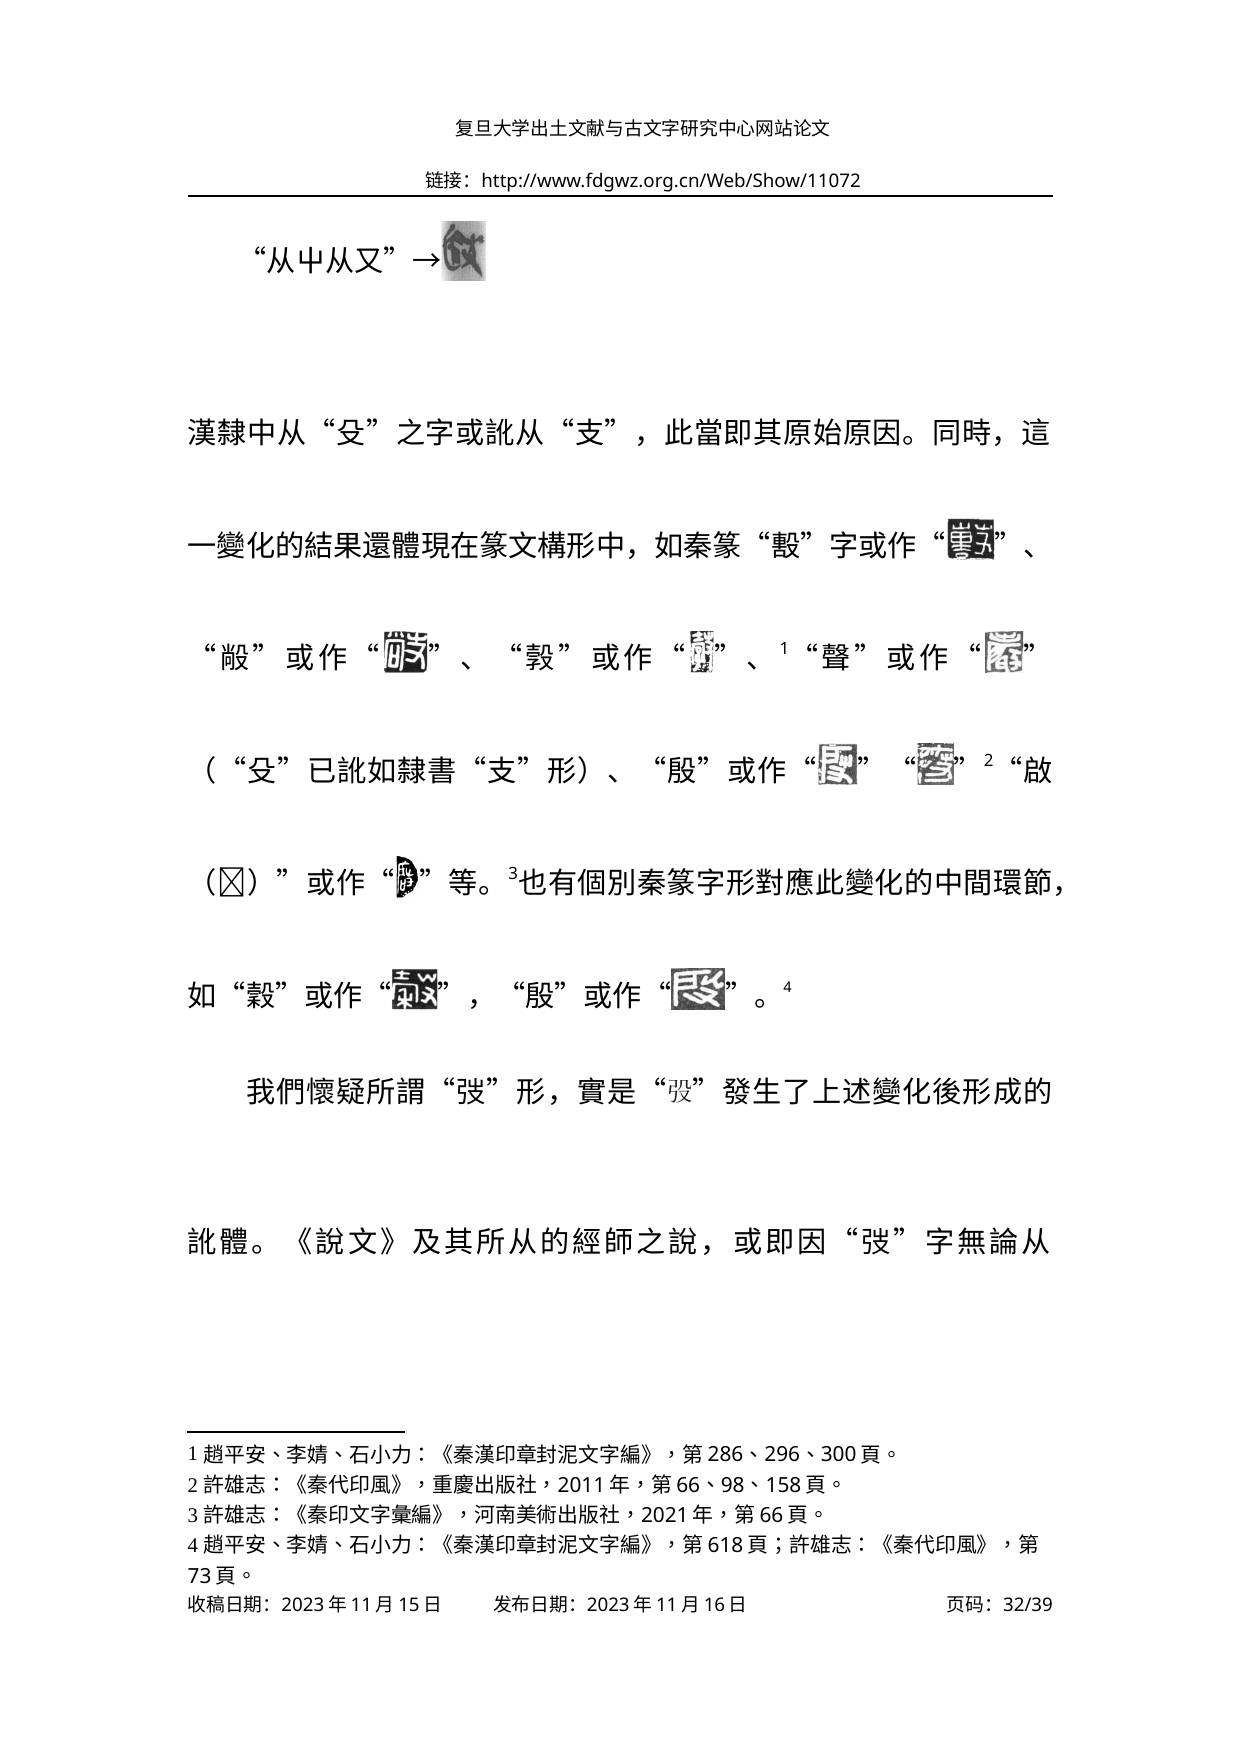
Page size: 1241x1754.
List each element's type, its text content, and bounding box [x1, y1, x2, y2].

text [237, 222, 1053, 297]
picture [818, 743, 858, 785]
text 漢隸中从“殳”之字或訛从“支”，此當即其原始原因。同時，這一變化的結果還體現在篆文構形中，如秦篆“毄”字或作“”、“㲂”或作“”、“㝅”或作“”、“聲”或作“”（“殳”已訛如隸書“支”形）、“殷”或作“”“”“啟（𠶳）”或作“”等。也有個別秦篆字形對應此變化的中間環節，如“穀”或作“”，“殷”或作“”。 [187, 393, 1053, 1031]
picture [383, 631, 428, 673]
picture [985, 631, 1024, 673]
picture [917, 743, 954, 785]
picture [671, 968, 725, 1010]
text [187, 1052, 1053, 1277]
picture [441, 221, 486, 281]
picture [947, 518, 995, 560]
picture [395, 856, 419, 898]
picture [391, 968, 438, 1010]
picture [689, 631, 714, 673]
picture [668, 1080, 692, 1103]
